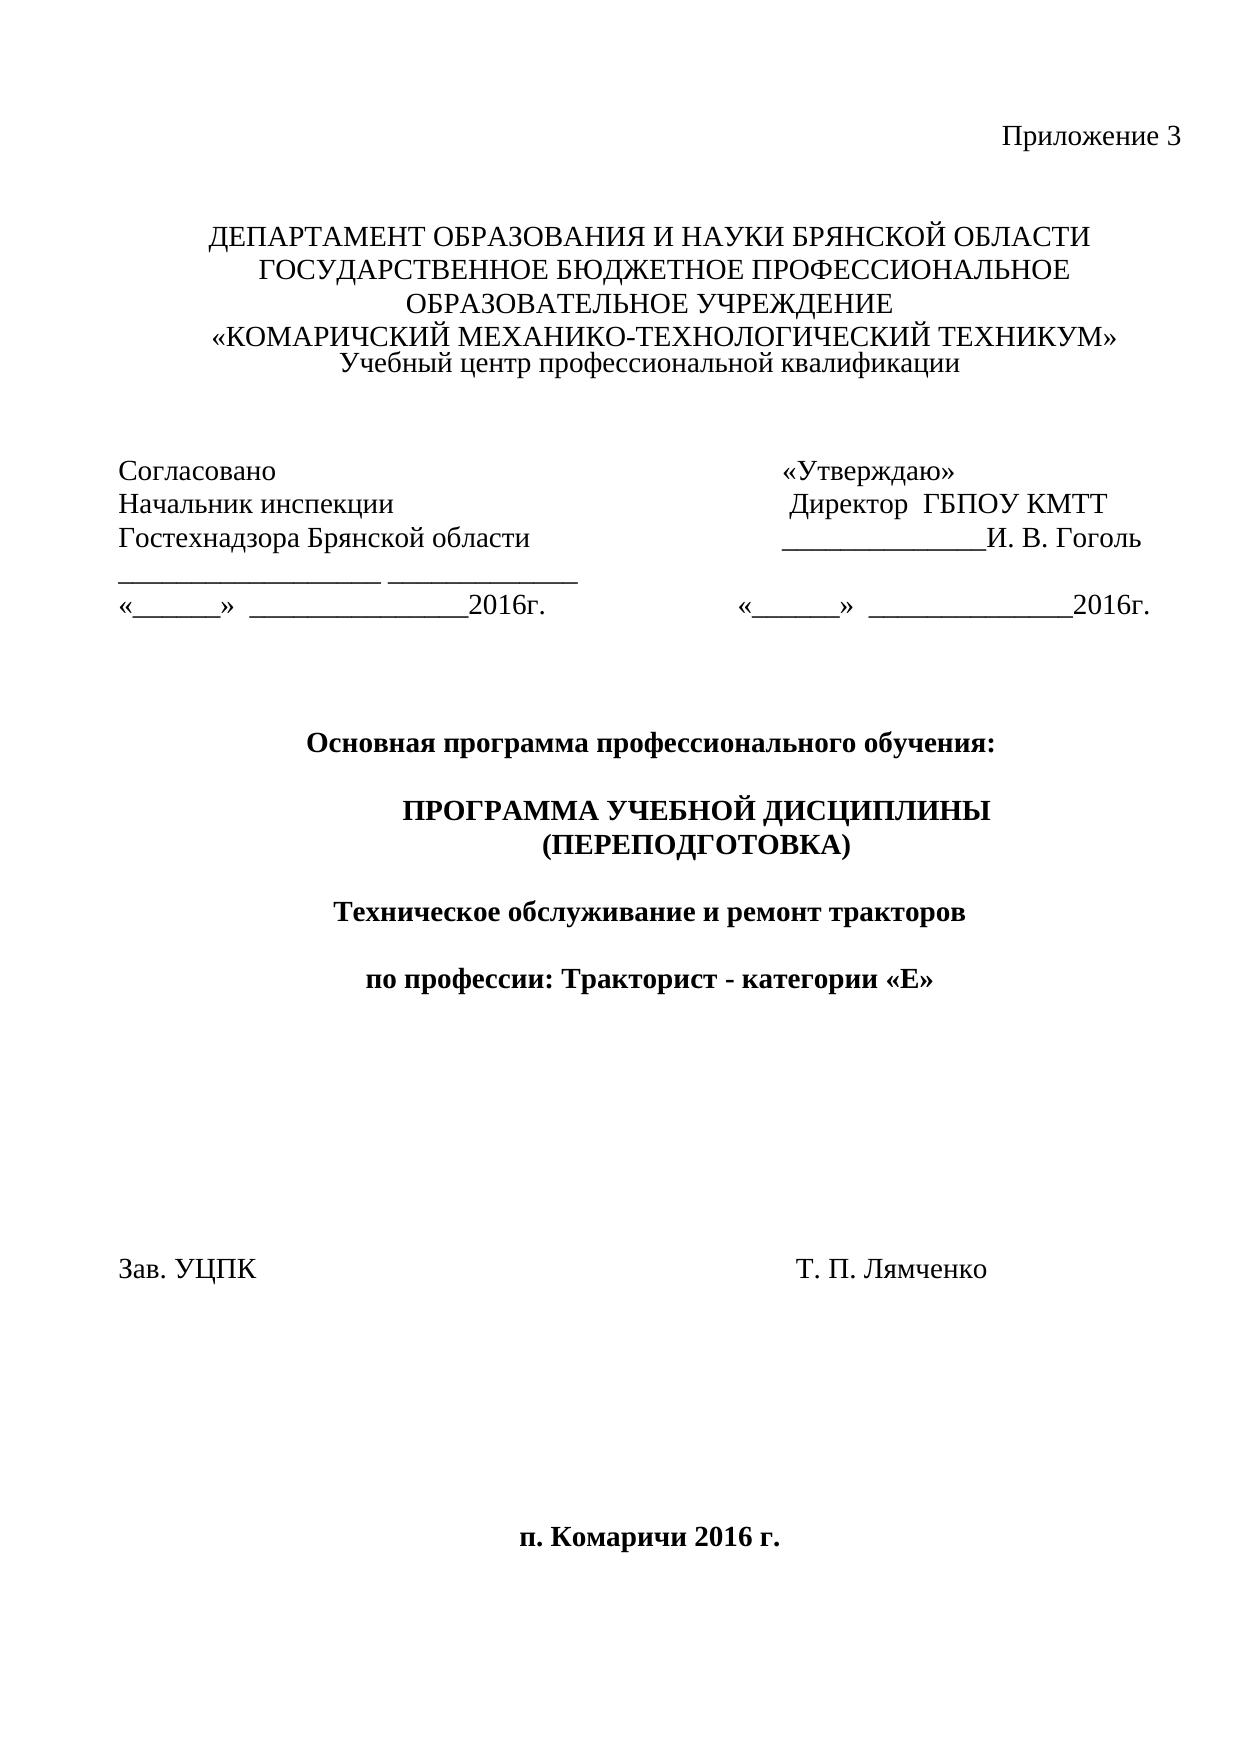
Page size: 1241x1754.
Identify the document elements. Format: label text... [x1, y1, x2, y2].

text Учебный центр профессиональной квалификации [862, 353, 1181, 378]
text __________________ _____________ [118, 553, 1181, 587]
text ГОСУДАРСТВЕННОЕ БЮДЖЕТНОЕ ПРОФЕССИОНАЛЬНОЕ ОБРАЗОВАТЕЛЬНОЕ УЧРЕЖДЕНИЕ [118, 252, 1181, 319]
text Техническое обслуживание и ремонт тракторов [118, 894, 1181, 927]
text (переподготовка) [118, 827, 1181, 860]
text Зав. УЦПК Т. П. Лямченко [118, 1251, 1181, 1284]
text Приложение 3 [118, 118, 1181, 152]
text Учебный центр профессиональной квалификации [594, 353, 859, 378]
text Начальник инспекции Директор ГБПОУ КМТТ [118, 486, 1181, 520]
text п. Комаричи 2016 г. [118, 1519, 1181, 1553]
text «КОМАРИЧСКИЙ МЕХАНИКО-ТЕХНОЛОГИЧЕСКИЙ ТЕХНИКУМ» [118, 319, 1181, 353]
text по профессии: Тракторист - категории «Е» [118, 961, 1181, 994]
text ДЕПАРТАМЕНТ ОБРАЗОВАНИЯ И НАУКИ БРЯНСКОЙ ОБЛАСТИ [118, 219, 1181, 252]
text Учебный центр профессиональной квалификации [118, 353, 591, 378]
text Согласовано «Утверждаю» [118, 453, 1181, 486]
text «______» _______________2016г. «______» ______________2016г. [118, 587, 1181, 621]
text ПРОГРАММа учебной дисциплины [118, 793, 1181, 827]
text Гостехнадзора Брянской области ______________И. В. Гоголь [118, 520, 1181, 553]
text Основная программа профессионального обучения: [277, 721, 1025, 760]
